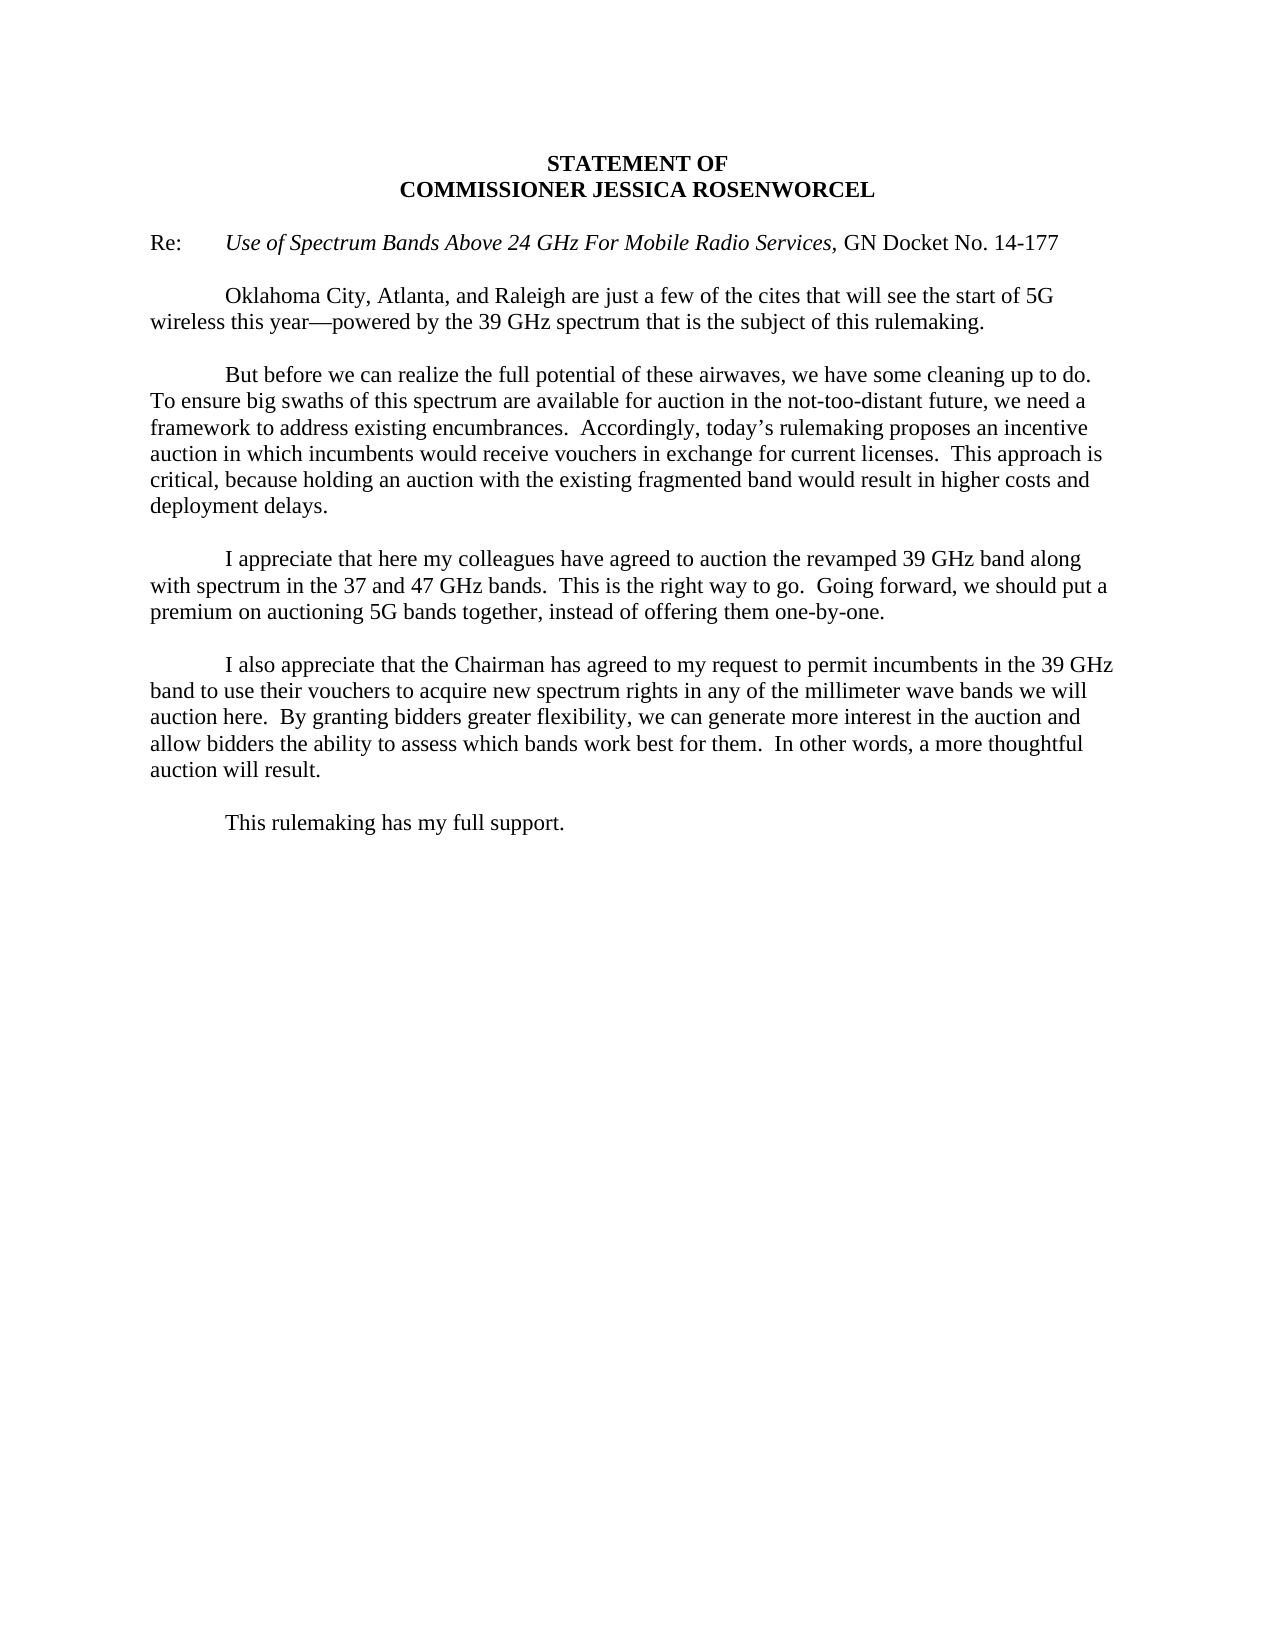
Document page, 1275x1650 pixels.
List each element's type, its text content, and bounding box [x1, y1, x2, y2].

text This rulemaking has my full support. [150, 809, 1125, 835]
text Oklahoma City, Atlanta, and Raleigh are just a few of the cites that will see the start of 5G wireless this year—powered by the 39 GHz spectrum that is the subject of this rulemaking. [150, 282, 1125, 334]
text I appreciate that here my colleagues have agreed to auction the revamped 39 GHz band along with spectrum in the 37 and 47 GHz bands. This is the right way to go. Going forward, we should put a premium on auctioning 5G bands together, instead of offering them one-by-one. [150, 545, 1125, 624]
text Re: Use of Spectrum Bands Above 24 GHz For Mobile Radio Services, GN Docket No. 14-177 [150, 229, 1125, 255]
text STATEMENT OF COMMISSIONER JESSICA ROSENWORCEL [150, 150, 1125, 203]
text But before we can realize the full potential of these airwaves, we have some cleaning up to do. To ensure big swaths of this spectrum are available for auction in the not-too-distant future, we need a framework to address existing encumbrances. Accordingly, today’s rulemaking proposes an incentive auction in which incumbents would receive vouchers in exchange for current licenses. This approach is critical, because holding an auction with the existing fragmented band would result in higher costs and deployment delays. [150, 361, 1125, 519]
text I also appreciate that the Chairman has agreed to my request to permit incumbents in the 39 GHz band to use their vouchers to acquire new spectrum rights in any of the millimeter wave bands we will auction here. By granting bidders greater flexibility, we can generate more interest in the auction and allow bidders the ability to assess which bands work best for them. In other words, a more thoughtful auction will result. [150, 651, 1125, 782]
